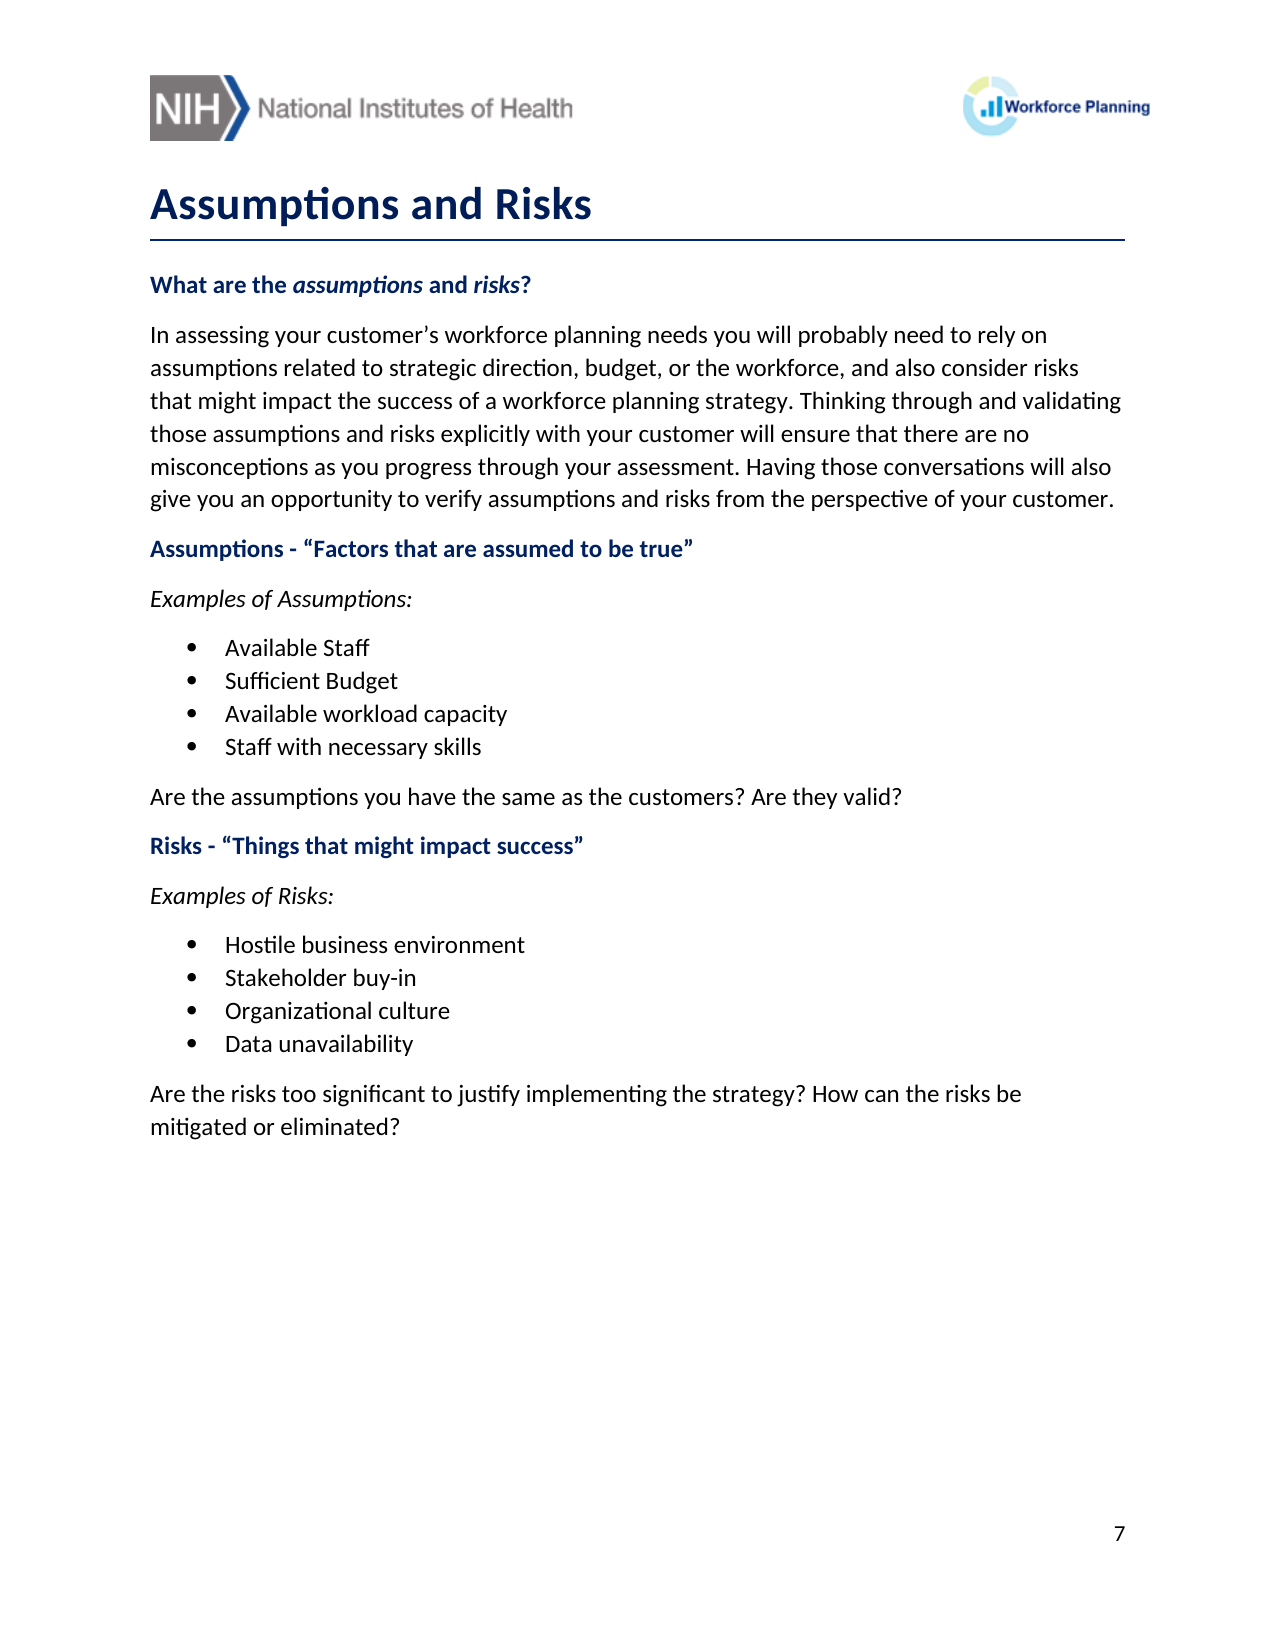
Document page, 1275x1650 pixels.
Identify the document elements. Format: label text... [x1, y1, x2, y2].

text Are the assumptions you have the same as the customers? Are they valid? [150, 781, 1125, 811]
list Stakeholder buy-in [187, 962, 1125, 993]
list Data unavailability [187, 1028, 1125, 1059]
text Are the risks too significant to justify implementing the strategy? How can the risks be mitigated or eliminated? [150, 1078, 1125, 1141]
subtitle Assumptions and Risks [150, 175, 1125, 239]
picture [150, 75, 1150, 141]
text Risks - “Things that might impact success” [150, 830, 1125, 861]
list Sufficient Budget [187, 665, 1125, 696]
text What are the assumptions and risks? [150, 269, 1125, 300]
list Available Staff [187, 632, 1125, 663]
list Staff with necessary skills [187, 731, 1125, 762]
list Hostile business environment [187, 929, 1125, 960]
text Examples of Assumptions: [150, 583, 1125, 613]
text Assumptions - “Factors that are assumed to be true” [150, 533, 1125, 564]
text In assessing your customer’s workforce planning needs you will probably need to rely on assumptions related to strategic direction, budget, or the workforce, and also consider risks that might impact the success of a workforce planning strategy. Thinking through and validating those assumptions and risks explicitly with your customer will ensure that there are no misconceptions as you progress through your assessment. Having those conversations will also give you an opportunity to verify assumptions and risks from the perspective of your customer. [150, 319, 1125, 514]
list Organizational culture [187, 995, 1125, 1026]
list Available workload capacity [187, 698, 1125, 729]
text Examples of Risks: [150, 880, 1125, 910]
